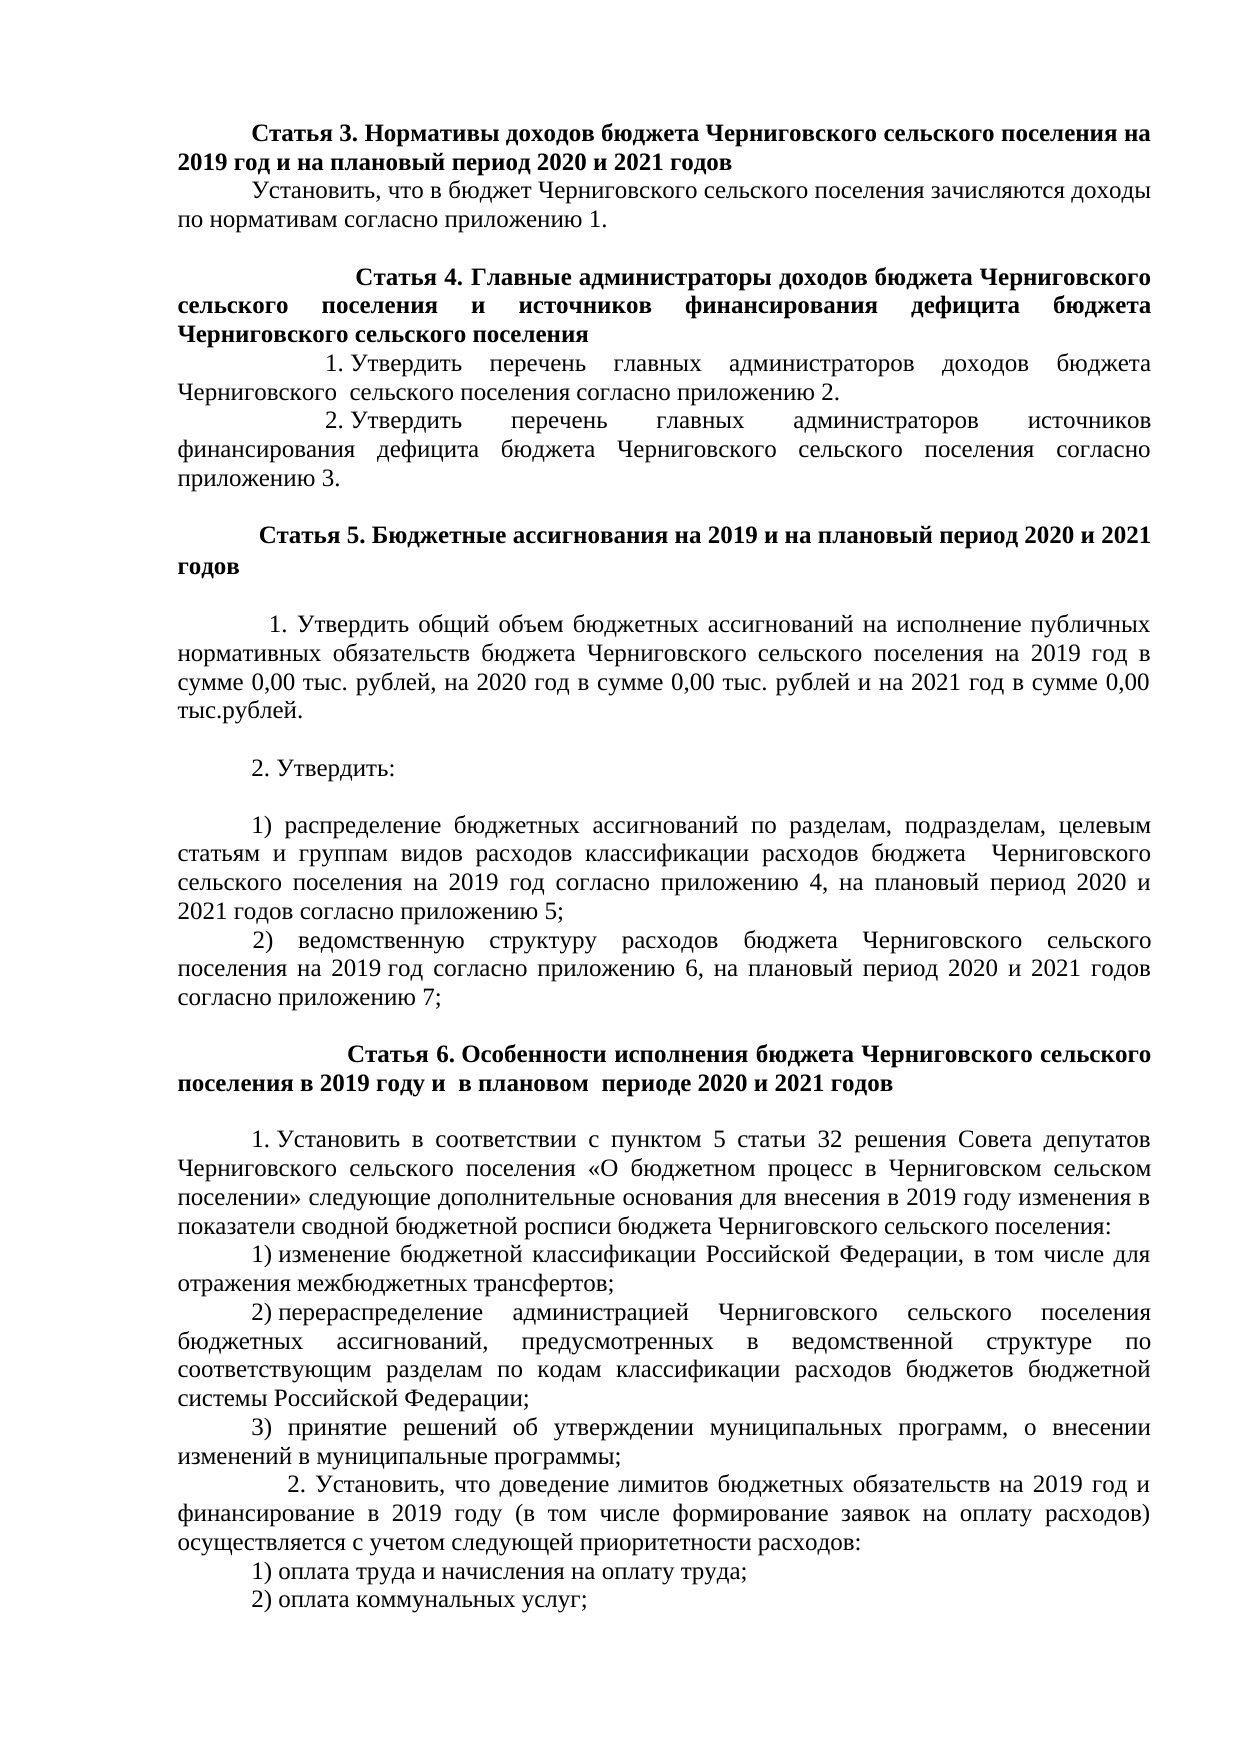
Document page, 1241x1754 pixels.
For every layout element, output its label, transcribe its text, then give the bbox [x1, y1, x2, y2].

text Статья 4. Главные администраторы доходов бюджета Черниговского сельского поселения и источников финансирования дефицита бюджета Черниговского сельского поселения [177, 262, 1152, 348]
text 1. Установить в соответствии с пунктом 5 статьи 32 решения Совета депутатов Черниговского сельского поселения «О бюджетном процесс в Черниговском сельском поселении» следующие дополнительные основания для внесения в 2019 году изменения в показатели сводной бюджетной росписи бюджета Черниговского сельского поселения: [177, 1124, 1152, 1239]
text 3) принятие решений об утверждении муниципальных программ, о внесении изменений в муниципальные программы; [177, 1412, 1152, 1469]
text 1) оплата труда и начисления на оплату труда; [177, 1556, 1152, 1584]
text Статья 6. Особенности исполнения бюджета Черниговского сельского поселения в 2019 году и в плановом периоде 2020 и 2021 годов [177, 1039, 1152, 1097]
text 2. Установить, что доведение лимитов бюджетных обязательств на 2019 год и финансирование в 2019 году (в том числе формирование заявок на оплату расходов) осуществляется с учетом следующей приоритетности расходов: [177, 1469, 1152, 1556]
text 1. Утвердить перечень главных администраторов доходов бюджета Черниговского сельского поселения согласно приложению 2. [177, 348, 1152, 406]
text 2) перераспределение администрацией Черниговского сельского поселения бюджетных ассигнований, предусмотренных в ведомственной структуре по соответствующим разделам по кодам классификации расходов бюджетов бюджетной системы Российской Федерации; [177, 1297, 1152, 1412]
text 2) ведомственную структуру расходов бюджета Черниговского сельского поселения на 2019 год согласно приложению 6, на плановый период 2020 и 2021 годов согласно приложению 7; [177, 925, 1152, 1011]
text 1) распределение бюджетных ассигнований по разделам, подразделам, целевым статьям и группам видов расходов классификации расходов бюджета Черниговского сельского поселения на 2019 год согласно приложению 4, на плановый период 2020 и 2021 годов согласно приложению 5; [177, 810, 1152, 925]
text 2. Утвердить перечень главных администраторов источников финансирования дефицита бюджета Черниговского сельского поселения согласно приложению 3. [177, 406, 1152, 492]
text Установить, что в бюджет Черниговского сельского поселения зачисляются доходы по нормативам согласно приложению 1. [177, 176, 1152, 233]
text 1. Утвердить общий объем бюджетных ассигнований на исполнение публичных нормативных обязательств бюджета Черниговского сельского поселения на 2019 год в сумме 0,00 тыс. рублей, на 2020 год в сумме 0,00 тыс. рублей и на 2021 год в сумме 0,00 тыс.рублей. [177, 609, 1152, 724]
text Статья 5. Бюджетные ассигнования на 2019 и на плановый период 2020 и 2021 годов [177, 521, 1152, 581]
text Статья 3. Нормативы доходов бюджета Черниговского сельского поселения на 2019 год и на плановый период 2020 и 2021 годов [177, 118, 1152, 176]
text 2. Утвердить: [177, 753, 1152, 782]
text 1) изменение бюджетной классификации Российской Федерации, в том числе для отражения межбюджетных трансфертов; [177, 1239, 1152, 1297]
text 2) оплата коммунальных услуг; [177, 1584, 1152, 1613]
